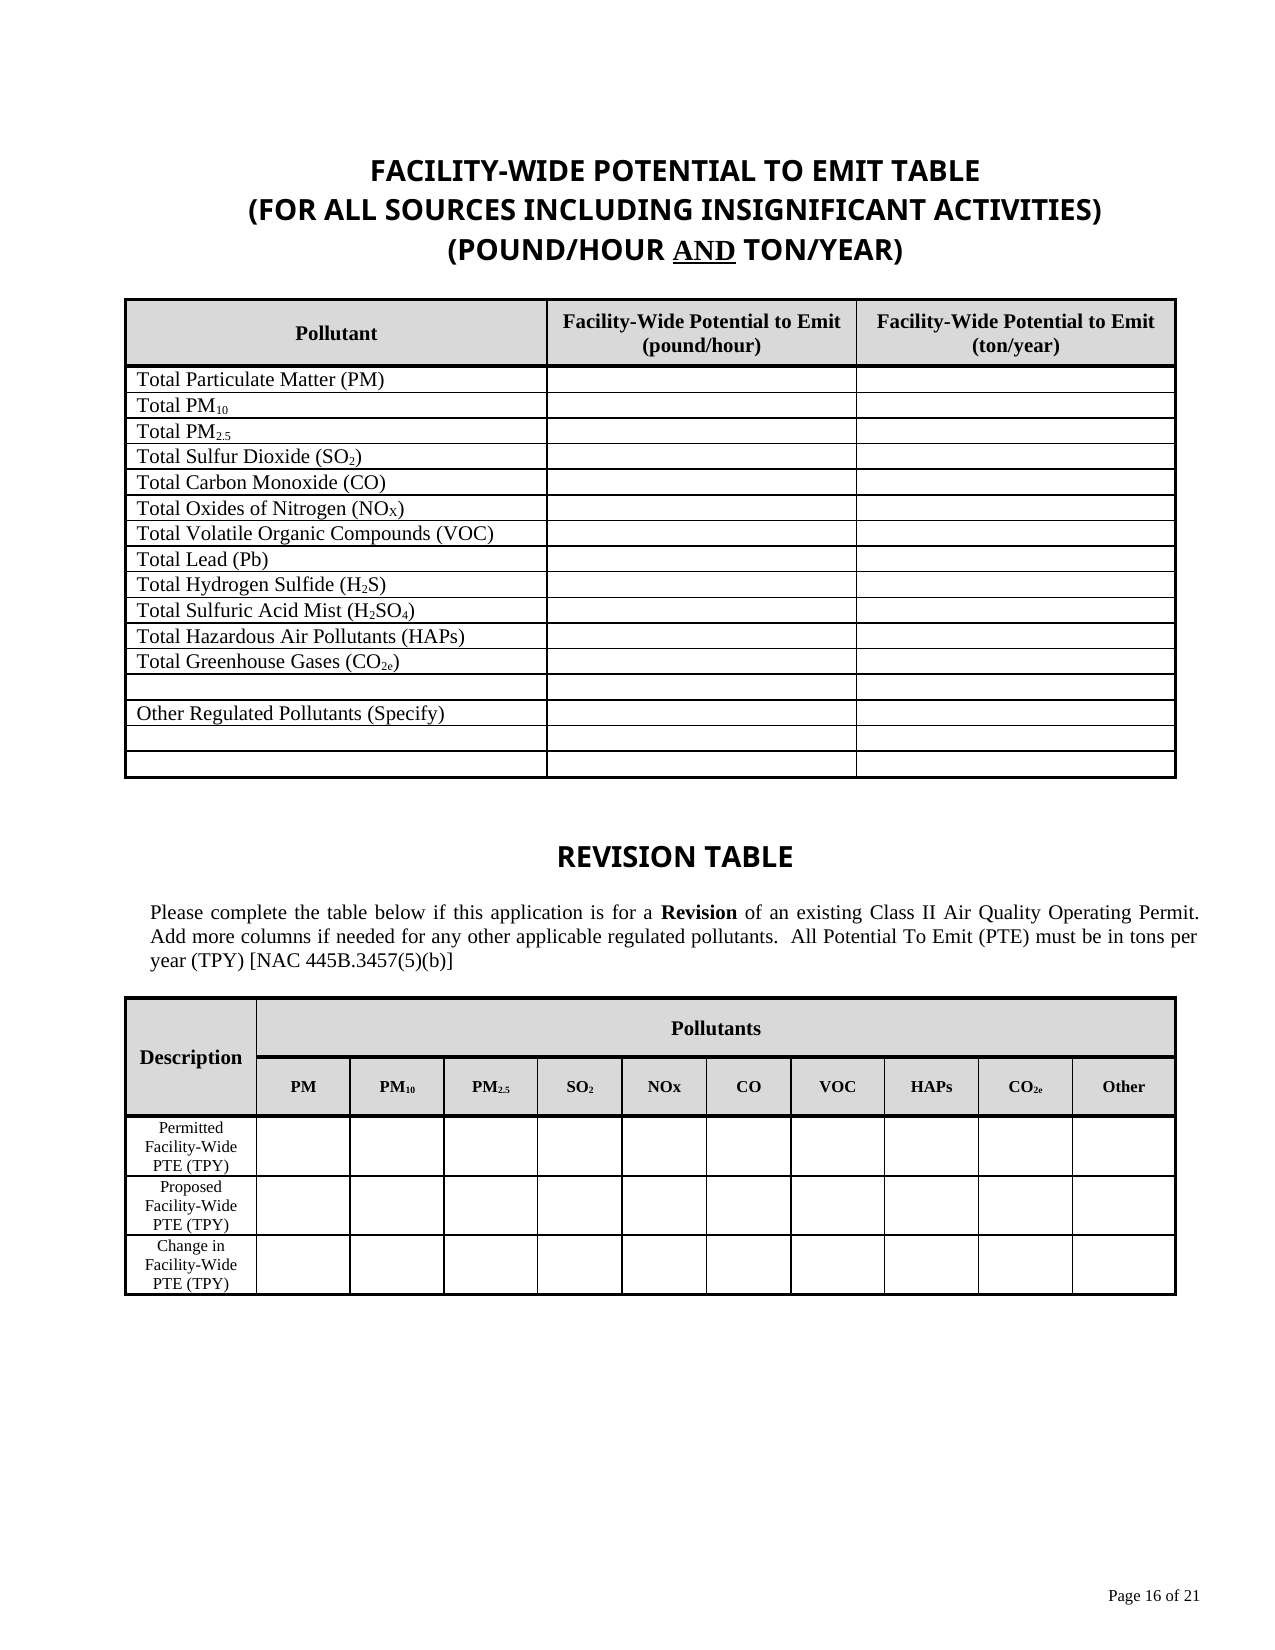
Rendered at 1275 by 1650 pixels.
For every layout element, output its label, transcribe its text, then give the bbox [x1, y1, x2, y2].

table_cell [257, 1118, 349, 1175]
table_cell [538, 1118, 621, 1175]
table_header Pollutant [127, 301, 546, 364]
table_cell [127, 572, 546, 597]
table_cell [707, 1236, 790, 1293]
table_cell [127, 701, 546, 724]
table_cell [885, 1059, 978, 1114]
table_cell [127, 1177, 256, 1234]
table_cell Total PM2.5 [127, 419, 546, 443]
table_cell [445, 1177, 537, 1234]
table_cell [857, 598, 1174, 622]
text Please complete the table below if this application is for a Revision of an existing Class II Air Quality Operating Permit. Add more columns if needed for any other applicable regulated pollutants. All Potential To Emit (PTE) must be in tons per year (TPY) [NAC 445B.3457(5)(b)] [150, 900, 1200, 972]
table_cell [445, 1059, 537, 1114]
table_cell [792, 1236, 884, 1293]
table_header Facility-Wide Potential to Emit (ton/year) [857, 301, 1174, 364]
table_cell [857, 419, 1174, 443]
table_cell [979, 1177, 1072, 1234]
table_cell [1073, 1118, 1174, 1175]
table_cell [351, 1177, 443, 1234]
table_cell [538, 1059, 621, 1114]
table_cell [548, 393, 856, 417]
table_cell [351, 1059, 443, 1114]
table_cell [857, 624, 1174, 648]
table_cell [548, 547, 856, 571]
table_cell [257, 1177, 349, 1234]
table_cell [548, 496, 856, 519]
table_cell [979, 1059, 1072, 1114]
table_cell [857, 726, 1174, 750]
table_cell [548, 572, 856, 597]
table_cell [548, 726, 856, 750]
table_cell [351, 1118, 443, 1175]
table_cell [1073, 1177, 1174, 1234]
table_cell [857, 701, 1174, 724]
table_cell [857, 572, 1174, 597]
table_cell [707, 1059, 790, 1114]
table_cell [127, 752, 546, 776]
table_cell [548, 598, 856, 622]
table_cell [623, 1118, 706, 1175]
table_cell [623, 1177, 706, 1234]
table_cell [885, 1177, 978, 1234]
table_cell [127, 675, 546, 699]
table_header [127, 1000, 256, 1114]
text FACILITY-WIDE POTENTIAL TO EMIT TABLE [150, 150, 1200, 190]
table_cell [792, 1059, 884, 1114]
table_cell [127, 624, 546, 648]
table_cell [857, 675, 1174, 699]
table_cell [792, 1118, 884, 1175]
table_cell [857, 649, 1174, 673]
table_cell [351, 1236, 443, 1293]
table_header Facility-Wide Potential to Emit (pound/hour) [548, 301, 856, 364]
table_cell [857, 393, 1174, 417]
table_cell [548, 444, 856, 468]
table_cell Total PM10 [127, 393, 546, 417]
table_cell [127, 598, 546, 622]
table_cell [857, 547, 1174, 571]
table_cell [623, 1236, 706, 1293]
text (POUND/HOUR and TON/YEAR) [150, 229, 1200, 269]
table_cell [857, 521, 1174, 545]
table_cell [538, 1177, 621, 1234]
table_cell Total Oxides of Nitrogen (NOX) [127, 496, 546, 519]
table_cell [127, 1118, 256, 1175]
table_cell [548, 368, 856, 391]
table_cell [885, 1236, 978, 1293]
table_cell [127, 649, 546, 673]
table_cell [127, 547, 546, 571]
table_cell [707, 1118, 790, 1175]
table_cell [857, 368, 1174, 391]
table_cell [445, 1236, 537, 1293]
table_cell Total Particulate Matter (PM) [127, 368, 546, 391]
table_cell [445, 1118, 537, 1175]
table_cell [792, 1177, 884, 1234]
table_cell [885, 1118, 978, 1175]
table_cell [548, 419, 856, 443]
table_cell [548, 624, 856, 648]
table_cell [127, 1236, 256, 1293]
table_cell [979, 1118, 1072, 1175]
text REVISION TABLE [150, 836, 1200, 876]
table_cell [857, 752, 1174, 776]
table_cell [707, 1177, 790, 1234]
table_cell [857, 444, 1174, 468]
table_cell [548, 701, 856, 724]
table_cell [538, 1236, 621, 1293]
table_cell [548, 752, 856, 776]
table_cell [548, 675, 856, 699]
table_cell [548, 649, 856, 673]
table_cell [857, 470, 1174, 494]
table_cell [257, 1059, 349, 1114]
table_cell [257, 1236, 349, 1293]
table_cell [548, 470, 856, 494]
table_cell Total Carbon Monoxide (CO) [127, 470, 546, 494]
table_cell Total Volatile Organic Compounds (VOC) [127, 521, 546, 545]
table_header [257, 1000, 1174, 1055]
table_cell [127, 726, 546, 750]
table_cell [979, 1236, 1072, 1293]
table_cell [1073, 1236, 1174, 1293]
text (FOR ALL SOURCES INCLUDING INSIGNIFICANT ACTIVITIES) [150, 190, 1200, 229]
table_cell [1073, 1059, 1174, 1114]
table_cell Total Sulfur Dioxide (SO2) [127, 444, 546, 468]
table_cell [857, 496, 1174, 519]
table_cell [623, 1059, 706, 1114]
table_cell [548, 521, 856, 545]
